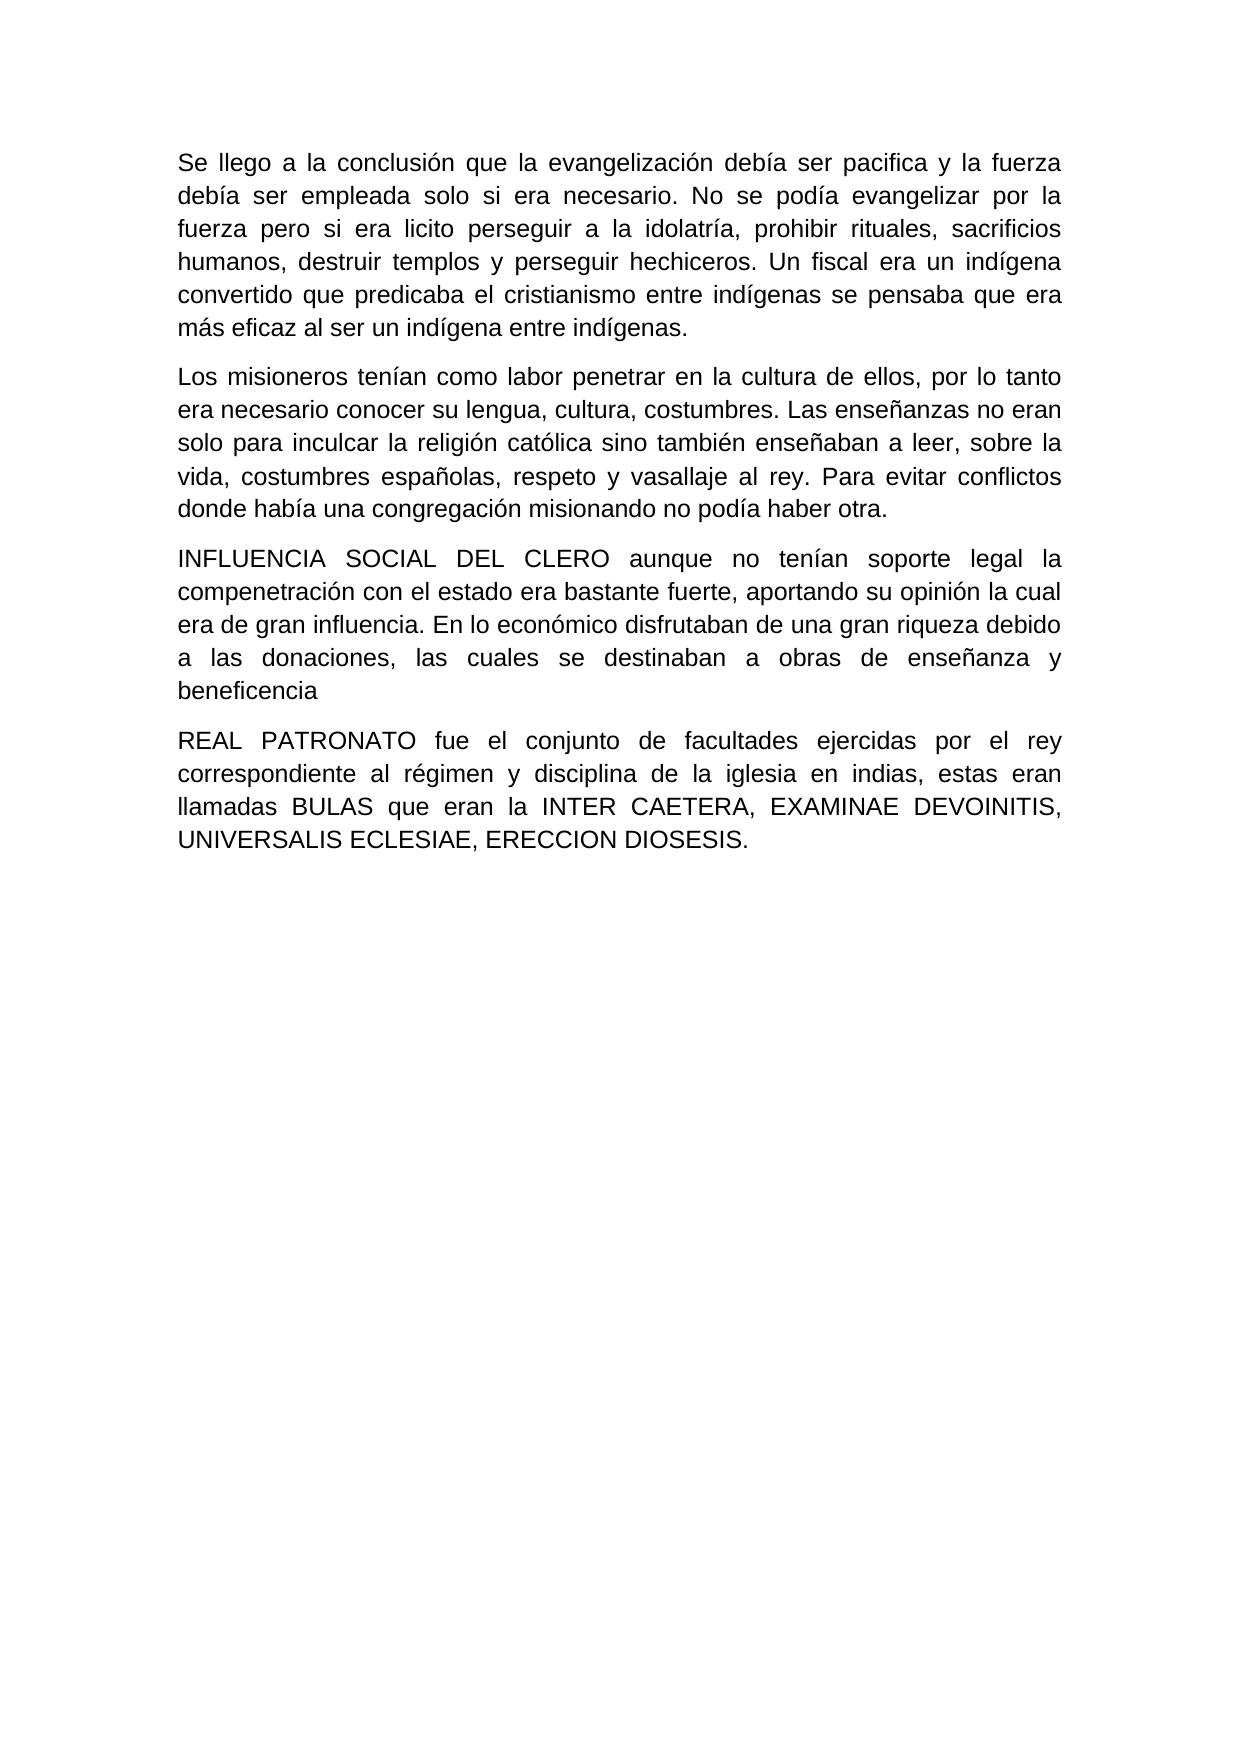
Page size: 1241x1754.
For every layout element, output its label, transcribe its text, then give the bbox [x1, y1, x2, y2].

text INFLUENCIA SOCIAL DEL CLERO aunque no tenían soporte legal la compenetración con el estado era bastante fuerte, aportando su opinión la cual era de gran influencia. En lo económico disfrutaban de una gran riqueza debido a las donaciones, las cuales se destinaban a obras de enseñanza y beneficencia [177, 544, 1063, 705]
text REAL PATRONATO fue el conjunto de facultades ejercidas por el rey correspondiente al régimen y disciplina de la iglesia en indias, estas eran llamadas BULAS que eran la INTER CAETERA, EXAMINAE DEVOINITIS, UNIVERSALIS ECLESIAE, ERECCION DIOSESIS. [177, 726, 1063, 854]
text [177, 148, 1063, 341]
text Los misioneros tenían como labor penetrar en la cultura de ellos, por lo tanto era necesario conocer su lengua, cultura, costumbres. Las enseñanzas no eran solo para inculcar la religión católica sino también enseñaban a leer, sobre la vida, costumbres españolas, respeto y vasallaje al rey. Para evitar conflictos donde había una congregación misionando no podía haber otra. [177, 362, 1063, 523]
